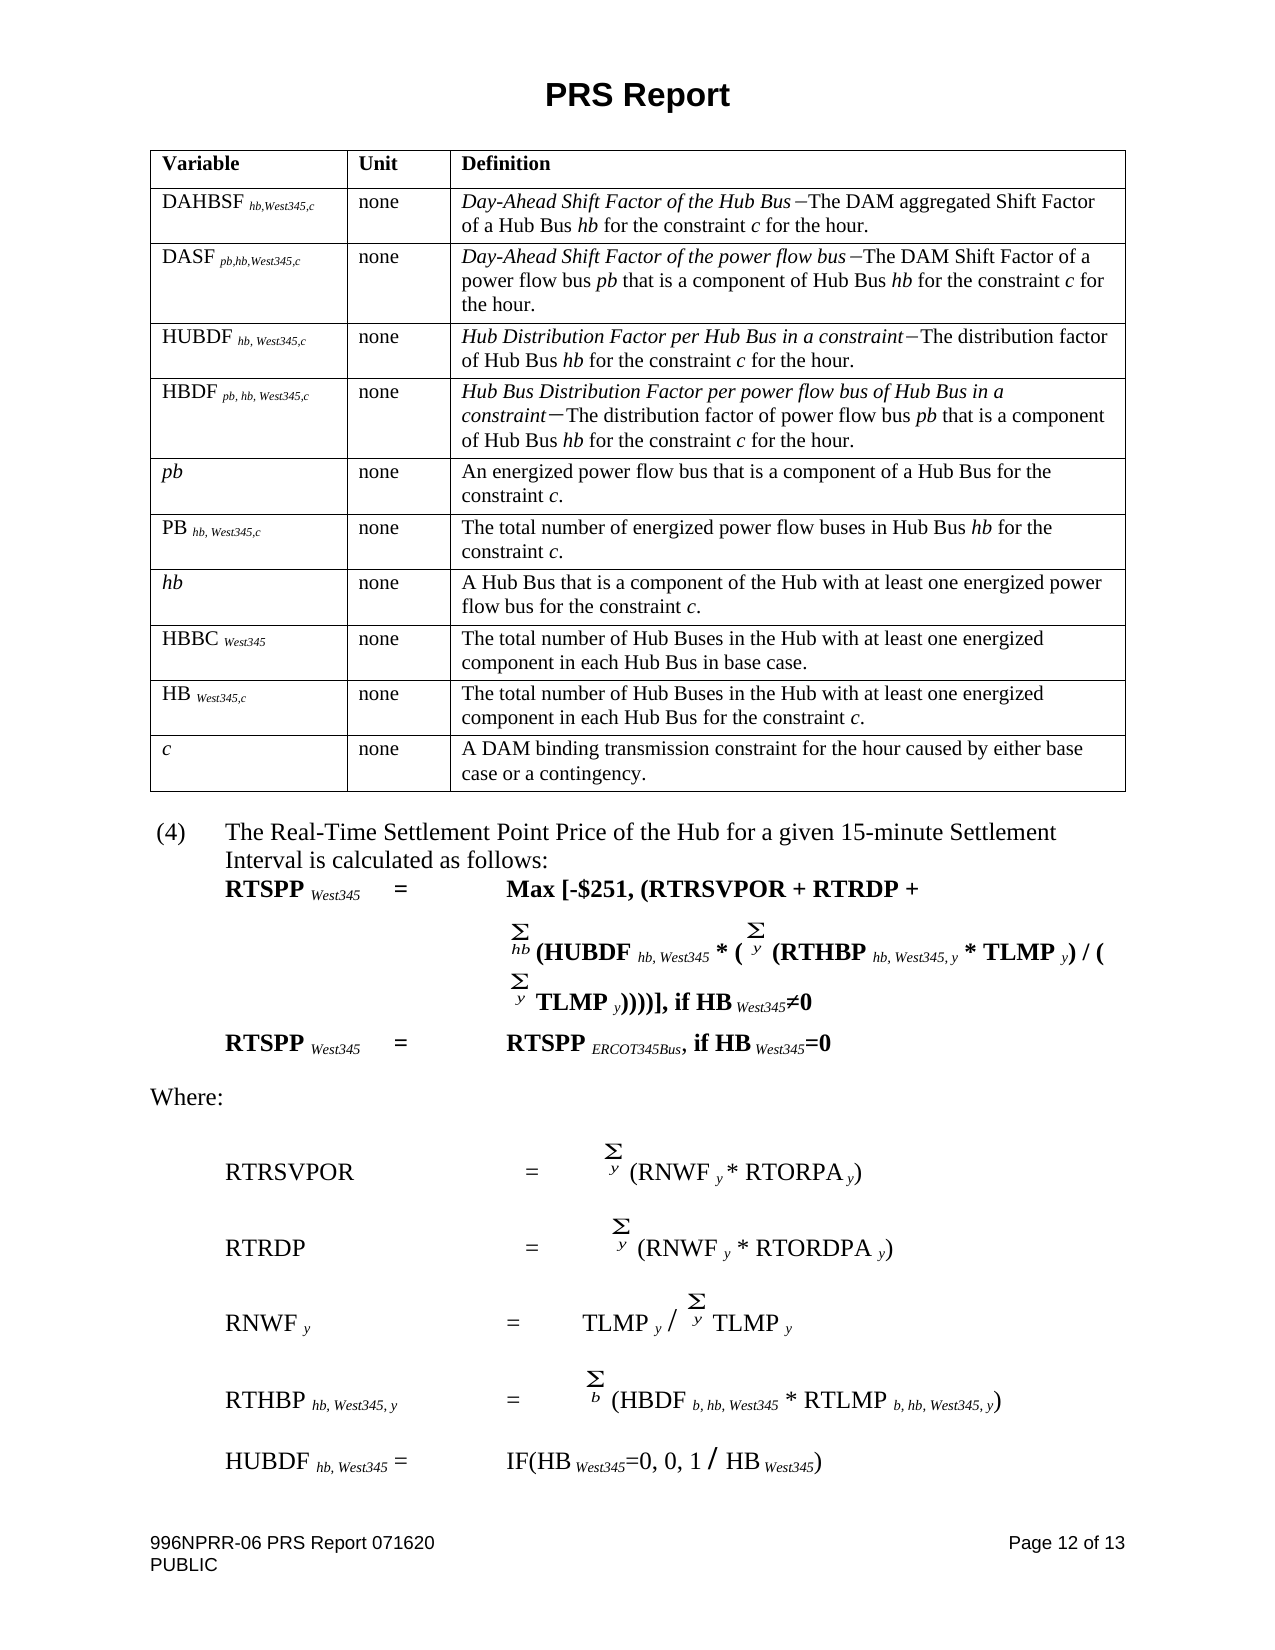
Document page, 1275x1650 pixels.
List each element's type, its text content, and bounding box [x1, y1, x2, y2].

text HUBDF hb, West345 = IF(HB West345=0, 0, 1 / HB West345) [225, 1438, 1125, 1477]
table_cell none [348, 379, 450, 458]
table_cell A DAM binding transmission constraint for the hour caused by either base case or a contingency. [451, 736, 1125, 791]
table_cell The total number of Hub Buses in the Hub with at least one energized component in each Hub Bus for the constraint c. [451, 681, 1125, 735]
text (4) The Real-Time Settlement Point Price of the Hub for a given 15-minute Settlement Interval is calculated as follows: [150, 817, 1125, 874]
table_cell Hub Distribution Factor per Hub Bus in a constraintThe distribution factor of Hub Bus hb for the constraint c for the hour. [451, 324, 1125, 378]
table_cell HB West345,c [151, 681, 347, 735]
table_cell none [348, 459, 450, 514]
table_cell none [348, 570, 450, 624]
table_cell none [348, 515, 450, 569]
table_cell c [151, 736, 347, 791]
table_cell pb [151, 459, 347, 514]
table_cell hb [151, 570, 347, 624]
text RTSPP West345 = Max [-$251, (RTRSVPOR + RTRDP + [225, 874, 1125, 903]
table_cell A Hub Bus that is a component of the Hub with at least one energized power flow bus for the constraint c. [451, 570, 1125, 624]
table_cell none [348, 736, 450, 791]
table_cell none [348, 626, 450, 680]
table_cell The total number of energized power flow buses in Hub Bus hb for the constraint c. [451, 515, 1125, 569]
text RNWF y = TLMP y / TLMP y [225, 1286, 1125, 1338]
text RTRSVPOR = (RNWF y * RTORPA y) [225, 1136, 1125, 1186]
text RTRDP = (RNWF y * RTORDPA y) [225, 1211, 1125, 1261]
table_cell DAHBSF hb,West345,c [151, 189, 347, 243]
table_cell Hub Bus Distribution Factor per power flow bus of Hub Bus in a constraintThe distribution factor of power flow bus pb that is a component of Hub Bus hb for the constraint c for the hour. [451, 379, 1125, 458]
table_cell HUBDF hb, West345,c [151, 324, 347, 378]
table_cell Day-Ahead Shift Factor of the power flow busThe DAM Shift Factor of a power flow bus pb that is a component of Hub Bus hb for the constraint c for the hour. [451, 244, 1125, 322]
table_cell none [348, 244, 450, 322]
table_cell none [348, 681, 450, 735]
table_header Definition [451, 151, 1125, 188]
text (HUBDF hb, West345 * ((RTHBP hb, West345, y * TLMP y) / (TLMP y))))], if HB West345≠0 [225, 916, 1125, 1016]
text RTSPP West345 = RTSPP ERCOT345Bus, if HB West345=0 [225, 1028, 1125, 1057]
table_cell Day-Ahead Shift Factor of the Hub BusThe DAM aggregated Shift Factor of a Hub Bus hb for the constraint c for the hour. [451, 189, 1125, 243]
table_cell none [348, 324, 450, 378]
table_cell DASF pb,hb,West345,c [151, 244, 347, 322]
table_header Variable [151, 151, 347, 188]
table_cell PB hb, West345,c [151, 515, 347, 569]
table_header Unit [348, 151, 450, 188]
table_cell The total number of Hub Buses in the Hub with at least one energized component in each Hub Bus in base case. [451, 626, 1125, 680]
table_cell none [348, 189, 450, 243]
table_cell HBDF pb, hb, West345,c [151, 379, 347, 458]
text RTHBP hb, West345, y = (HBDF b, hb, West345 * RTLMP b, hb, West345, y) [225, 1363, 1125, 1413]
table_cell HBBC West345 [151, 626, 347, 680]
table_cell An energized power flow bus that is a component of a Hub Bus for the constraint c. [451, 459, 1125, 514]
text Where: [150, 1082, 1125, 1111]
